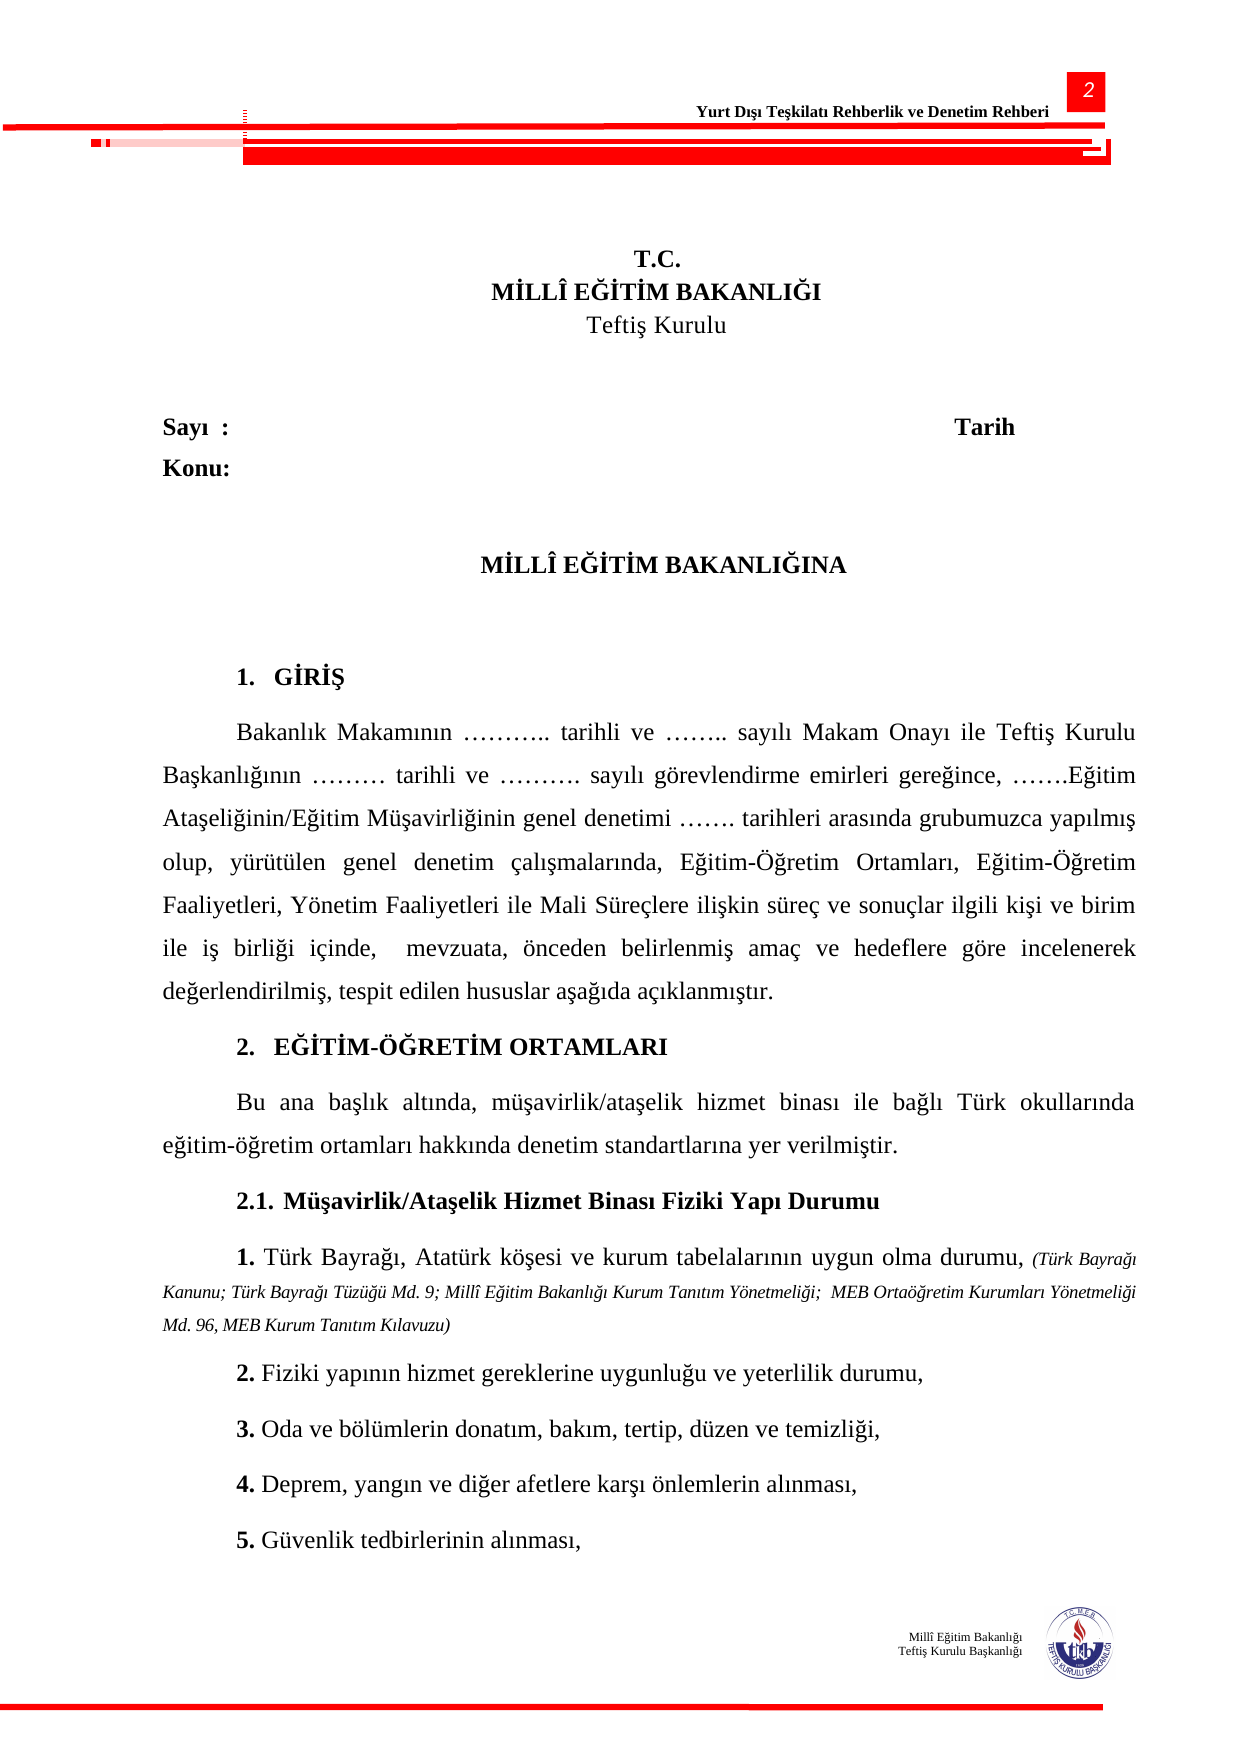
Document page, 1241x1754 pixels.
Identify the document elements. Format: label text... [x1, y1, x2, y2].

text 3. Oda ve bölümlerin donatım, bakım, tertip, düzen ve temizliği, [162, 1414, 1137, 1443]
text 4. Deprem, yangın ve diğer afetlere karşı önlemlerin alınması, [162, 1469, 1137, 1498]
list EĞİTİM-ÖĞRETİM ORTAMLARI [236, 1032, 1137, 1060]
text Teftiş Kurulu [162, 310, 1137, 339]
text 5. Güvenlik tedbirlerinin alınması, [162, 1525, 1137, 1554]
text 2. Fiziki yapının hizmet gereklerine uygunluğu ve yeterlilik durumu, [162, 1358, 1137, 1387]
text Sayı : Tarih [162, 412, 1138, 441]
text MİLLÎ EĞİTİM BAKANLIĞINA [162, 550, 960, 579]
table_cell [245, 139, 1101, 147]
text 2.1. Müşavirlik/Ataşelik Hizmet Binası Fiziki Yapı Durumu [162, 1186, 1137, 1215]
text Konu: [162, 453, 748, 482]
text Bu ana başlık altında, müşavirlik/ataşelik hizmet binası ile bağlı Türk okullarında eğitim-öğretim ortamları hakkında denetim standartlarına yer verilmiştir. [162, 1087, 1137, 1159]
text T.C. [310, 244, 1137, 273]
text MİLLÎ EĞİTİM BAKANLIĞI [236, 277, 1137, 306]
text 1. Türk Bayrağı, Atatürk köşesi ve kurum tabelalarının uygun olma durumu, (Türk Bayrağı Kanunu; Türk Bayrağı Tüzüğü Md. 9; Millî Eğitim Bakanlığı Kurum Tanıtım Yönetmeliği; MEB Ortaöğretim Kurumları Yönetmeliği Md. 96, MEB Kurum Tanıtım Kılavuzu) [162, 1242, 1137, 1335]
list GİRİŞ [236, 662, 1137, 690]
text Bakanlık Makamının ……….. tarihli ve …….. sayılı Makam Onayı ile Teftiş Kurulu Başkanlığının ……… tarihli ve ………. sayılı görevlendirme emirleri gereğince, …….Eğitim Ataşeliğinin/Eğitim Müşavirliğinin genel denetimi ……. tarihleri arasında grubumuzca yapılmış olup, yürütülen genel denetim çalışmalarında, Eğitim-Öğretim Ortamları, Eğitim-Öğretim Faaliyetleri, Yönetim Faaliyetleri ile Mali Süreçlere ilişkin süreç ve sonuçlar ilgili kişi ve birim ile iş birliği içinde, mevzuata, önceden belirlenmiş amaç ve hedeflere göre incelenerek değerlendirilmiş, tespit edilen hususlar aşağıda açıklanmıştır. [162, 717, 1137, 1005]
picture [1044, 1606, 1116, 1680]
